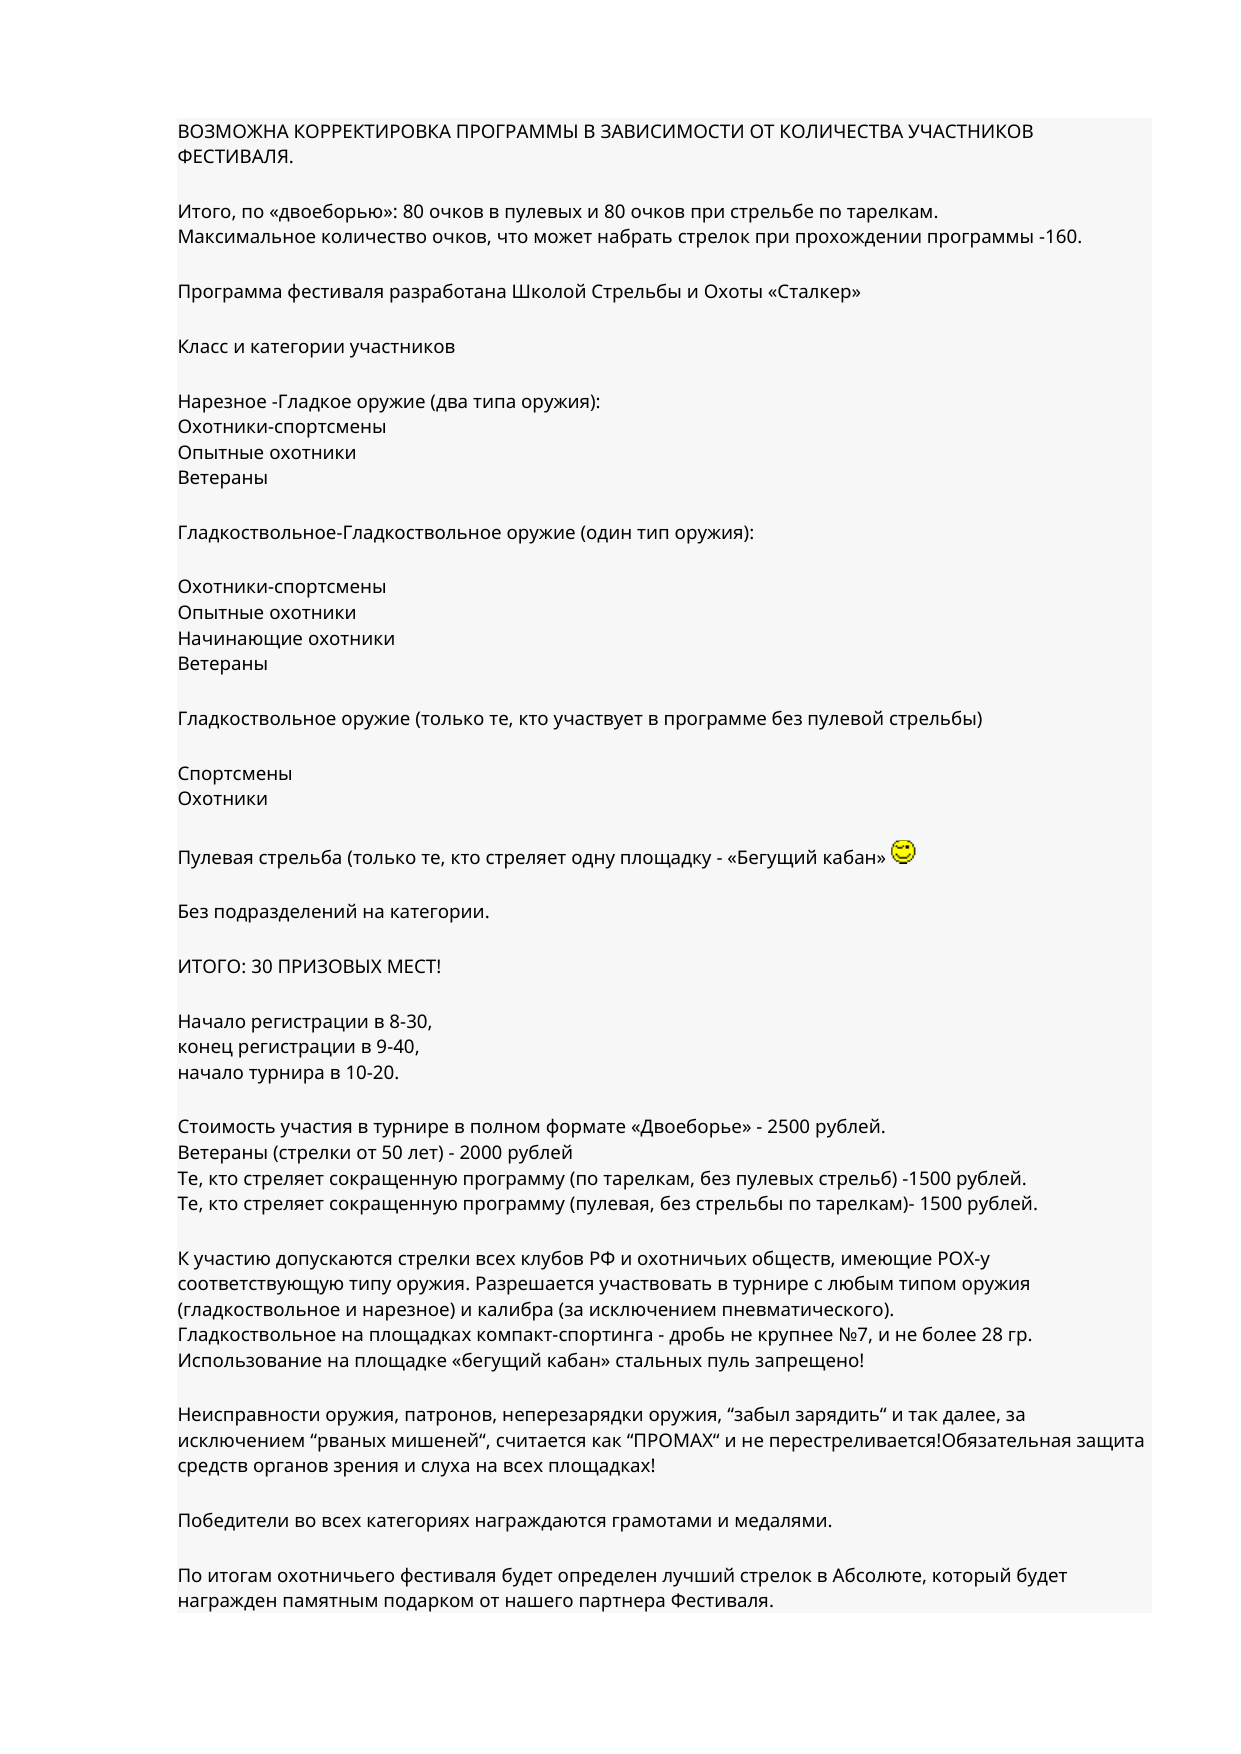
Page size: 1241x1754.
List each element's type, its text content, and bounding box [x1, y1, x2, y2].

picture [891, 840, 916, 864]
text Стоимость участия в турнире в полном формате «Двоеборье» - 2500 рублей. Ветераны (стрелки от 50 лет) - 2000 рублей Те, кто стреляет сокращенную программу (по тарелкам, без пулевых стрельб) -1500 рублей. Те, кто стреляет сокращенную программу (пулевая, без стрельбы по тарелкам)- 1500 рублей. [177, 1114, 1152, 1216]
text Неисправности оружия, патронов, неперезарядки оружия, “забыл зарядить“ и так далее, за исключением “рваных мишеней“, считается как “ПРОМАХ“ и не перестреливается!Обязательная защита средств органов зрения и слуха на всех площадках! [177, 1402, 1152, 1478]
text Нарезное -Гладкое оружие (два типа оружия): Охотники-спортсмены Опытные охотники Ветераны [177, 388, 1152, 490]
text ИТОГО: 30 ПРИЗОВЫХ МЕСТ! [177, 953, 1152, 979]
text Класс и категории участников [177, 333, 1152, 359]
text Пулевая стрельба (только те, кто стреляет одну площадку - «Бегущий кабан» [177, 840, 1152, 869]
text ВОЗМОЖНА КОРРЕКТИРОВКА ПРОГРАММЫ В ЗАВИСИМОСТИ ОТ КОЛИЧЕСТВА УЧАСТНИКОВ ФЕСТИВАЛЯ. [177, 118, 1152, 169]
text Гладкоствольное-Гладкоствольное оружие (один тип оружия): [177, 519, 1152, 545]
text По итогам охотничьего фестиваля будет определен лучший стрелок в Абсолюте, который будет награжден памятным подарком от нашего партнера Фестиваля. [177, 1562, 1152, 1613]
text Без подразделений на категории. [177, 899, 1152, 924]
text Победители во всех категориях награждаются грамотами и медалями. [177, 1507, 1152, 1533]
text Программа фестиваля разработана Школой Стрельбы и Охоты «Сталкер» [177, 278, 1152, 304]
text Спортсмены Охотники [177, 760, 1152, 811]
text Гладкоствольное оружие (только те, кто участвует в программе без пулевой стрельбы) [177, 705, 1152, 731]
text Итого, по «двоеборью»: 80 очков в пулевых и 80 очков при стрельбе по тарелкам. Максимальное количество очков, что может набрать стрелок при прохождении программы -160. [177, 198, 1152, 249]
text Охотники-спортсмены Опытные охотники Начинающие охотники Ветераны [177, 574, 1152, 676]
text Начало регистрации в 8-30, конец регистрации в 9-40, начало турнира в 10-20. [177, 1008, 1152, 1084]
text К участию допускаются стрелки всех клубов РФ и охотничьих обществ, имеющие РОХ-у соответствующую типу оружия. Разрешается участвовать в турнире с любым типом оружия (гладкоствольное и нарезное) и калибра (за исключением пневматического). Гладкоствольное на площадках компакт-спортинга - дробь не крупнее №7, и не более 28 гр. Использование на площадке «бегущий кабан» стальных пуль запрещено! [177, 1245, 1152, 1373]
